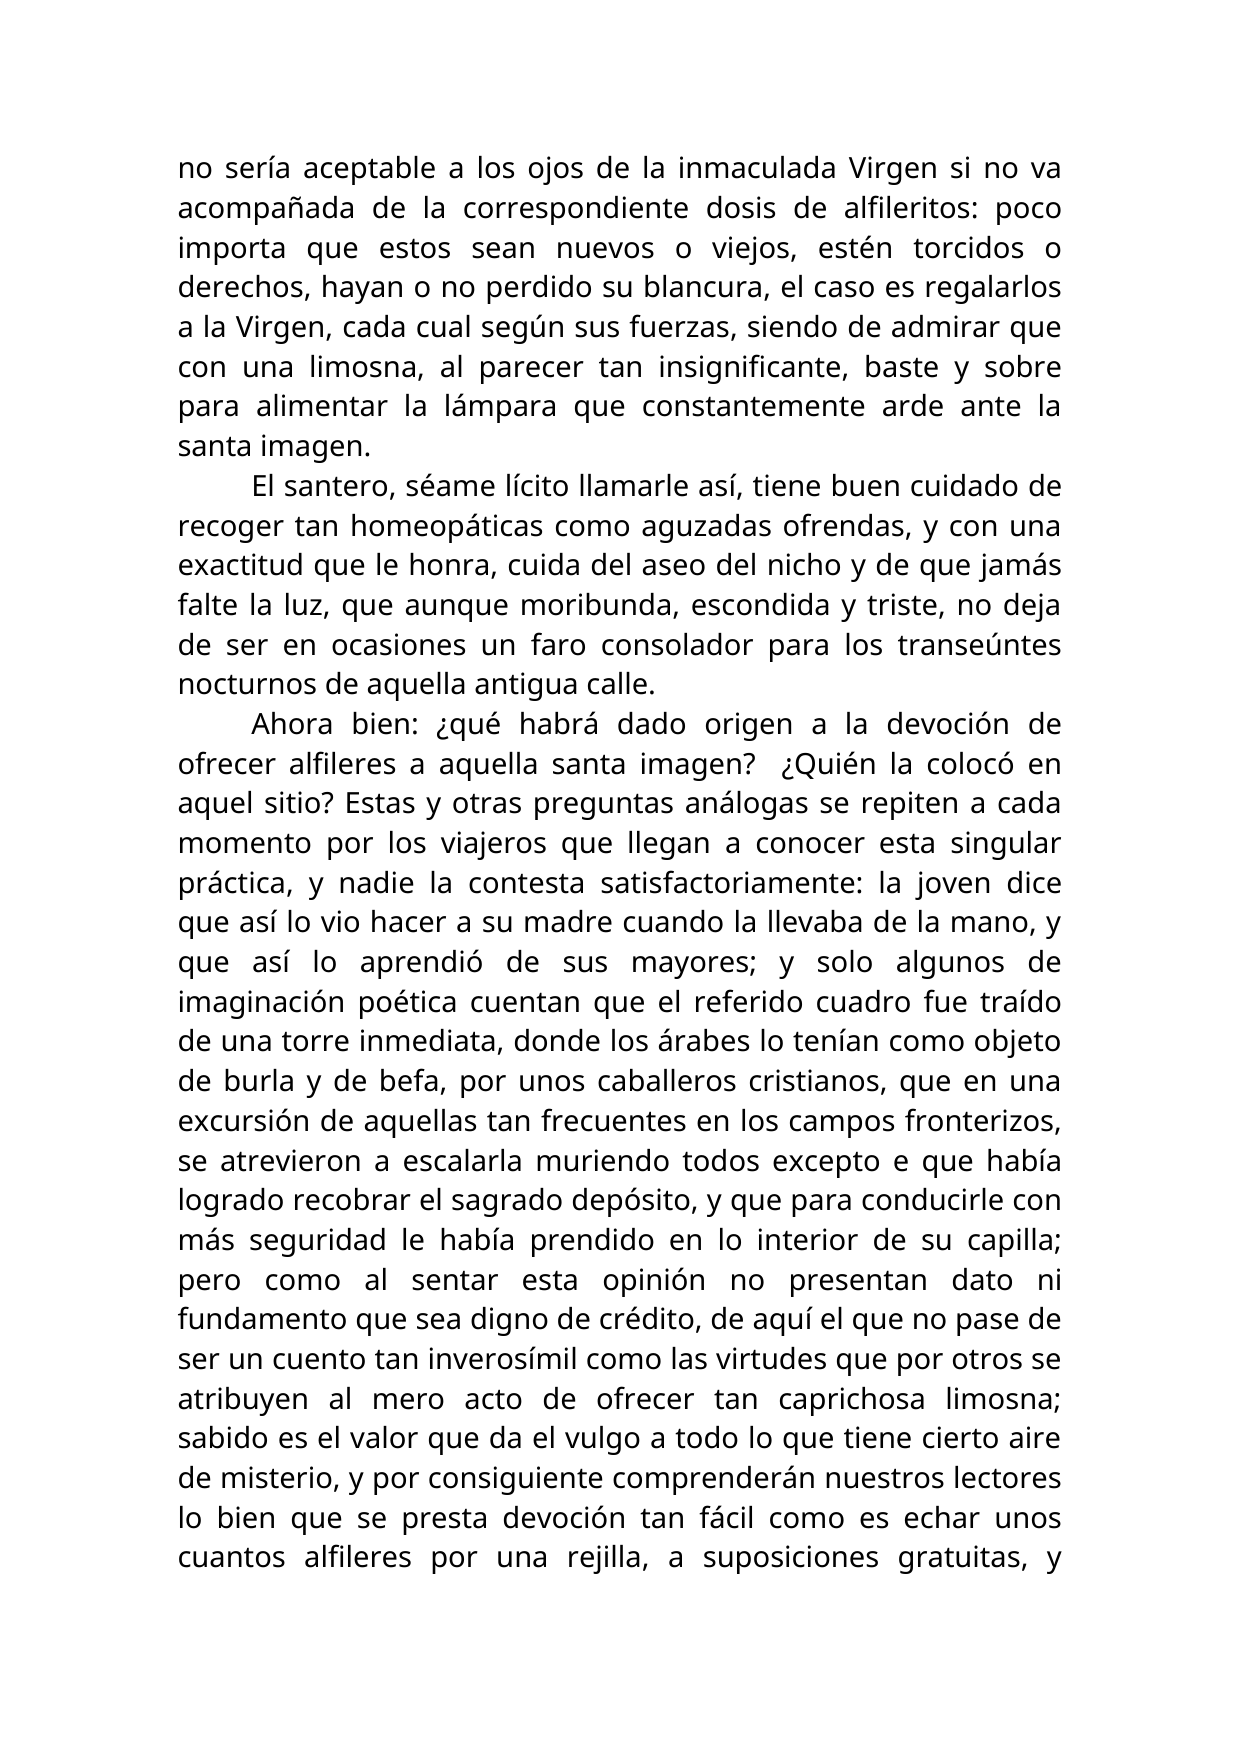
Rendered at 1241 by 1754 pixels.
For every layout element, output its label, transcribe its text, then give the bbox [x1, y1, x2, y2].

text El santero, séame lícito llamarle así, tiene buen cuidado de recoger tan homeopáticas como aguzadas ofrendas, y con una exactitud que le honra, cuida del aseo del nicho y de que jamás falte la luz, que aunque moribunda, escondida y triste, no deja de ser en ocasiones un faro consolador para los transeúntes nocturnos de aquella antigua calle. [177, 465, 1063, 703]
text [177, 148, 1063, 465]
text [177, 703, 1063, 1576]
